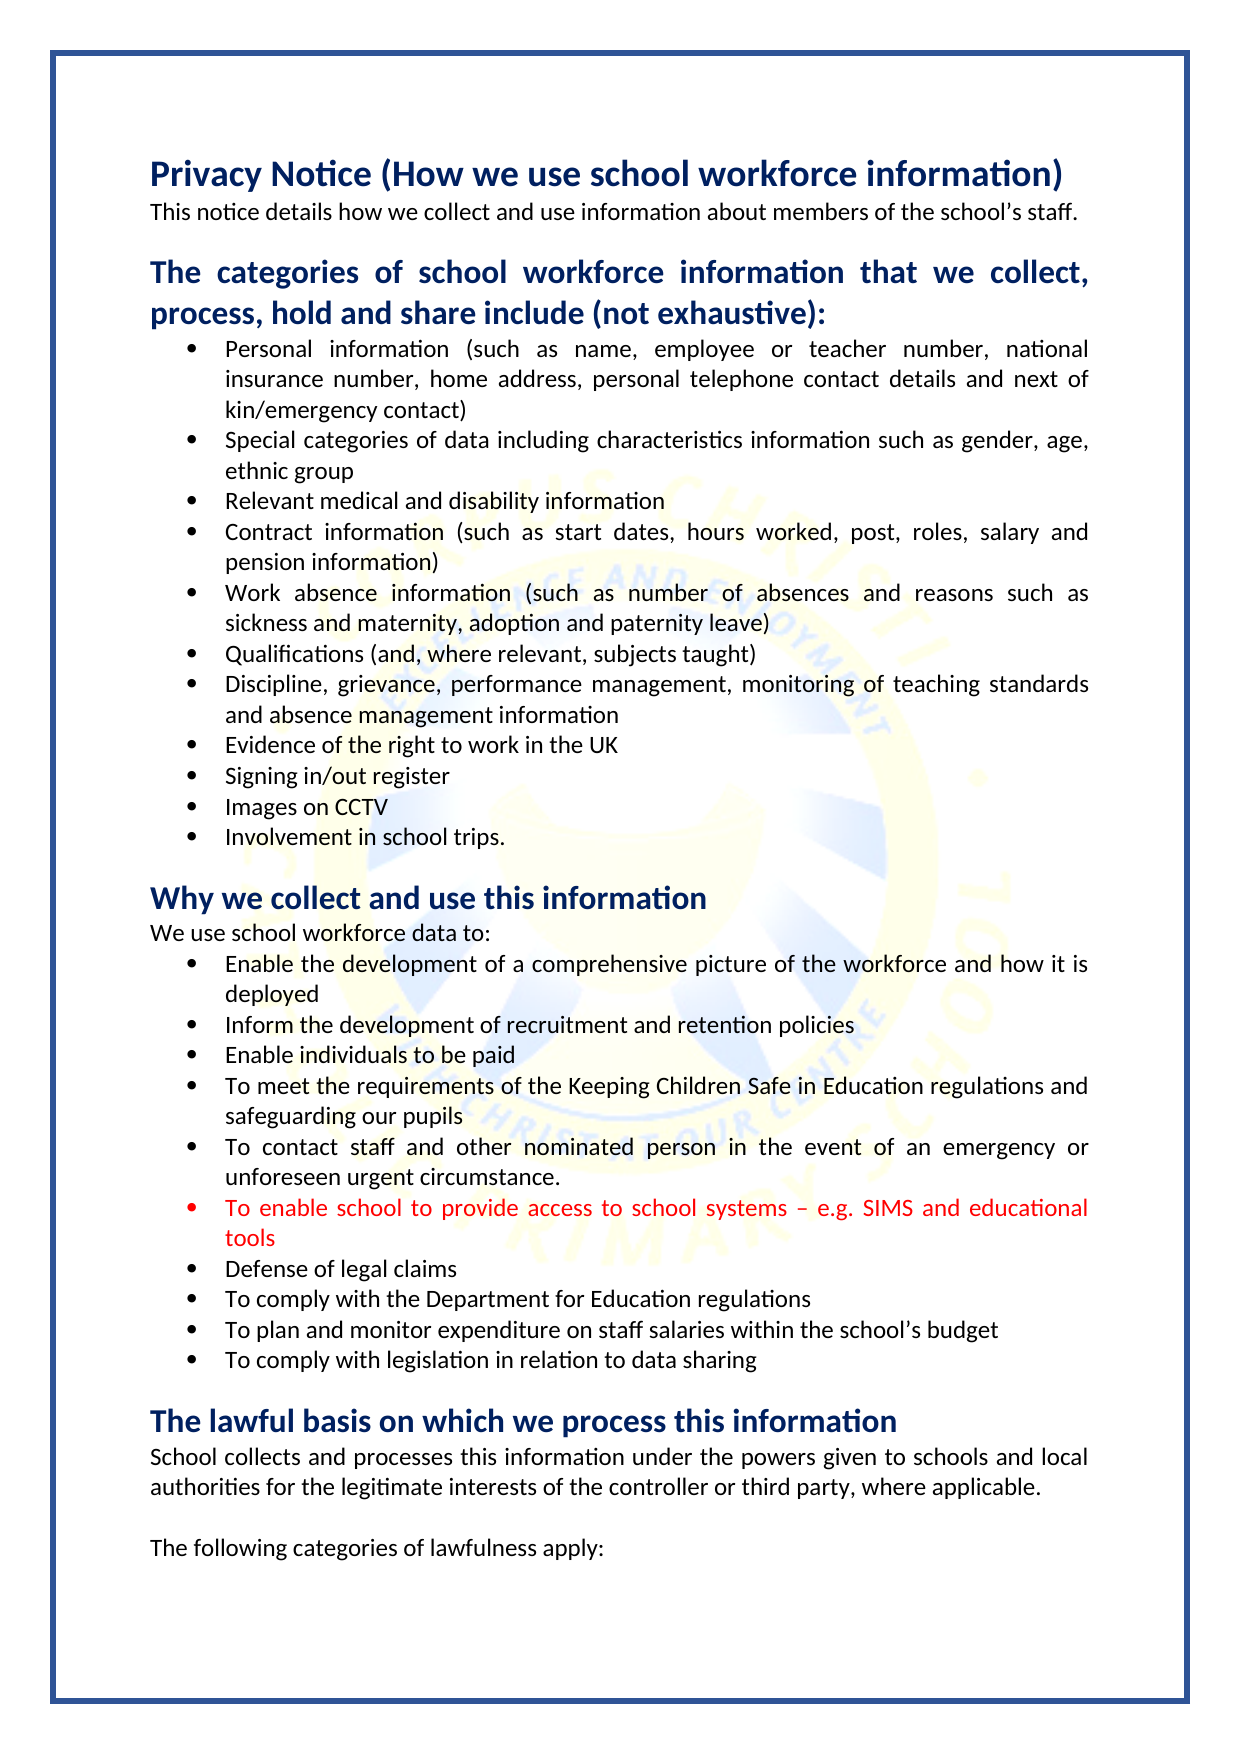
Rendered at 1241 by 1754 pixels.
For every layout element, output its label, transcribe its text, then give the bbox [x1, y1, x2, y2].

list Evidence of the right to work in the UK [187, 729, 1090, 760]
list Relevant medical and disability information [187, 485, 1090, 516]
list Involvement in school trips. [187, 821, 1090, 852]
text Privacy Notice (How we use school workforce information) [150, 150, 1090, 196]
list Contract information (such as start dates, hours worked, post, roles, salary and pension information) [187, 516, 1090, 577]
list Work absence information (such as number of absences and reasons such as sickness and maternity, adoption and paternity leave) [187, 577, 1090, 638]
list Enable individuals to be paid [187, 1039, 1090, 1070]
text School collects and processes this information under the powers given to schools and local authorities for the legitimate interests of the controller or third party, where applicable. [150, 1441, 1090, 1502]
text This notice details how we collect and use information about members of the school’s staff. [150, 196, 1090, 226]
list Signing in/out register [187, 760, 1090, 791]
list Enable the development of a comprehensive picture of the workforce and how it is deployed [187, 948, 1090, 1009]
list To enable school to provide access to school systems – e.g. SIMS and educational tools [187, 1192, 1090, 1253]
list Special categories of data including characteristics information such as gender, age, ethnic group [187, 424, 1090, 485]
list Personal information (such as name, employee or teacher number, national insurance number, home address, personal telephone contact details and next of kin/emergency contact) [187, 333, 1090, 424]
list Defense of legal claims [187, 1253, 1090, 1284]
list Discipline, grievance, performance management, monitoring of teaching standards and absence management information [187, 668, 1090, 729]
text The following categories of lawfulness apply: [150, 1532, 1090, 1563]
list Inform the development of recruitment and retention policies [187, 1009, 1090, 1039]
list Qualifications (and, where relevant, subjects taught) [187, 638, 1090, 668]
text The categories of school workforce information that we collect, process, hold and share include (not exhaustive): [150, 251, 1090, 333]
list Images on CCTV [187, 791, 1090, 821]
text We use school workforce data to: [150, 917, 1090, 948]
text Why we collect and use this information [150, 877, 1090, 917]
list To comply with the Department for Education regulations [187, 1284, 1090, 1314]
list To meet the requirements of the Keeping Children Safe in Education regulations and safeguarding our pupils [187, 1070, 1090, 1131]
text The lawful basis on which we process this information [150, 1400, 1090, 1441]
list To comply with legislation in relation to data sharing [187, 1345, 1090, 1375]
list To plan and monitor expenditure on staff salaries within the school’s budget [187, 1314, 1090, 1345]
list To contact staff and other nominated person in the event of an emergency or unforeseen urgent circumstance. [187, 1131, 1090, 1192]
